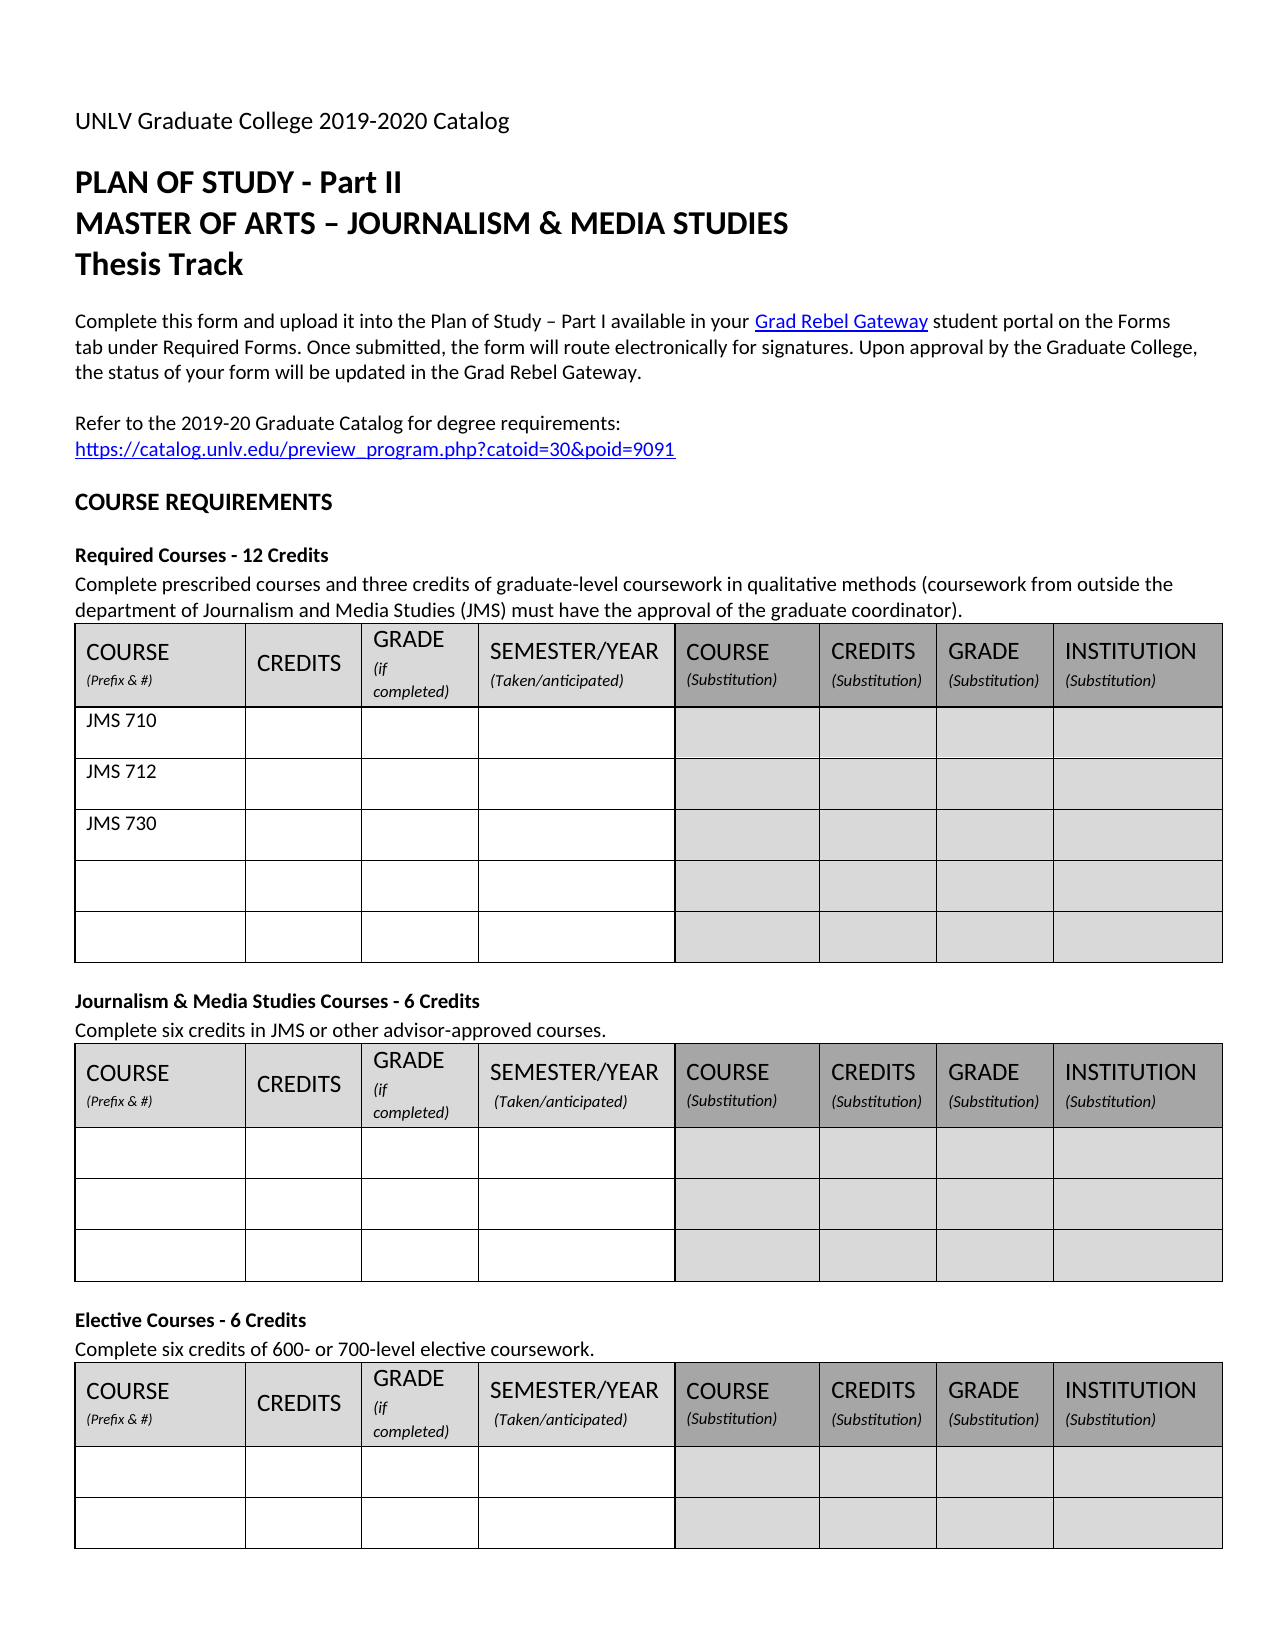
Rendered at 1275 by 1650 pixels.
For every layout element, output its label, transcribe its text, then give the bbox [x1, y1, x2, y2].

table_header SEMESTER/YEAR (Taken/anticipated) [479, 1363, 674, 1446]
table_cell [937, 810, 1053, 860]
table_cell [820, 1447, 936, 1497]
table_cell [246, 861, 361, 911]
table_header CREDITS (Substitution) [820, 1363, 936, 1446]
table_header GRADE (if completed) [362, 624, 478, 706]
table_header INSTITUTION (Substitution) [1054, 1363, 1222, 1446]
table_cell [937, 912, 1053, 962]
table_header CREDITS [246, 1044, 361, 1127]
table_cell [362, 861, 478, 911]
table_header COURSE (Substitution) [676, 624, 819, 706]
table_cell [362, 759, 478, 809]
text UNLV Graduate College 2019-2020 Catalog [75, 105, 1200, 136]
table_cell [676, 759, 819, 809]
table_cell [676, 1498, 819, 1548]
table_cell [246, 708, 361, 757]
text Elective Courses - 6 Credits [75, 1307, 1200, 1332]
table_cell [362, 1498, 478, 1548]
table_cell [362, 708, 478, 757]
table_header CREDITS [246, 1363, 361, 1446]
table_cell [76, 1230, 245, 1281]
table_cell [676, 1230, 819, 1281]
table_cell [479, 861, 674, 911]
table_cell [246, 759, 361, 809]
text PLAN OF STUDY - Part II [75, 161, 1200, 202]
text Journalism & Media Studies Courses - 6 Credits [75, 988, 1200, 1014]
table_cell [676, 861, 819, 911]
table_cell [479, 759, 674, 809]
table_cell [820, 708, 936, 757]
table_cell [246, 1179, 361, 1229]
table_cell [820, 810, 936, 860]
table_header COURSE (Substitution) [676, 1363, 819, 1446]
table_header INSTITUTION (Substitution) [1054, 1044, 1222, 1127]
table_cell [1054, 1498, 1222, 1548]
table_cell [76, 912, 245, 962]
table_cell [676, 1128, 819, 1178]
table_cell [1054, 912, 1222, 962]
table_cell [937, 1447, 1053, 1497]
table_cell [937, 1230, 1053, 1281]
table_cell [76, 1179, 245, 1229]
table_cell [937, 861, 1053, 911]
table_cell [676, 1447, 819, 1497]
table_cell [76, 1128, 245, 1178]
table_cell JMS 730 [76, 810, 245, 860]
text COURSE REQUIREMENTS [75, 487, 1200, 517]
table_cell [1054, 1128, 1222, 1178]
text Complete six credits of 600- or 700-level elective coursework. [75, 1336, 1200, 1362]
table_header GRADE (Substitution) [937, 1363, 1053, 1446]
table_cell [362, 1128, 478, 1178]
table_cell [820, 1498, 936, 1548]
table_cell [362, 1447, 478, 1497]
table_cell [479, 1447, 674, 1497]
table_cell [246, 1498, 361, 1548]
table_header GRADE (Substitution) [937, 624, 1053, 706]
table_cell [676, 1179, 819, 1229]
table_cell [1054, 708, 1222, 757]
table_cell [479, 1179, 674, 1229]
table_header COURSE (Prefix & #) [76, 624, 245, 706]
text Complete prescribed courses and three credits of graduate-level coursework in qualitative methods (coursework from outside the department of Journalism and Media Studies (JMS) must have the approval of the graduate coordinator). [75, 572, 1200, 622]
table_cell [937, 759, 1053, 809]
table_cell [1054, 810, 1222, 860]
table_cell [820, 759, 936, 809]
table_header SEMESTER/YEAR (Taken/anticipated) [479, 624, 674, 706]
text Complete six credits in JMS or other advisor-approved courses. [75, 1018, 1200, 1043]
text Thesis Track [75, 242, 1200, 283]
table_cell [246, 1447, 361, 1497]
table_cell [676, 810, 819, 860]
table_header INSTITUTION (Substitution) [1054, 624, 1222, 706]
table_header GRADE (if completed) [362, 1044, 478, 1127]
table_cell [676, 912, 819, 962]
table_cell [479, 708, 674, 757]
text MASTER OF ARTS – JOURNALISM & MEDIA STUDIES [75, 202, 1200, 242]
table_cell [937, 1179, 1053, 1229]
table_cell [820, 1230, 936, 1281]
table_cell [479, 810, 674, 860]
text Complete this form and upload it into the Plan of Study – Part I available in your Grad Rebel Gateway student portal on the Forms tab under Required Forms. Once submitted, the form will route electronically for signatures. Upon approval by the Graduate College, the status of your form will be updated in the Grad Rebel Gateway. [75, 309, 1200, 385]
table_cell [937, 1498, 1053, 1548]
table_cell [362, 810, 478, 860]
table_cell [937, 1128, 1053, 1178]
table_cell [1054, 1447, 1222, 1497]
table_header GRADE (Substitution) [937, 1044, 1053, 1127]
table_cell [362, 912, 478, 962]
table_cell [479, 1498, 674, 1548]
text https://catalog.unlv.edu/preview_program.php?catoid=30&poid=9091 [75, 436, 1200, 461]
table_cell JMS 712 [76, 759, 245, 809]
table_cell [479, 1230, 674, 1281]
table_cell [1054, 861, 1222, 911]
table_header CREDITS (Substitution) [820, 624, 936, 706]
table_header GRADE (if completed) [362, 1363, 478, 1446]
table_cell [76, 861, 245, 911]
text Required Courses - 12 Credits [75, 542, 1200, 568]
table_cell [1054, 759, 1222, 809]
table_cell [479, 1128, 674, 1178]
table_cell [479, 912, 674, 962]
table_header COURSE (Prefix & #) [76, 1363, 245, 1446]
table_cell [246, 912, 361, 962]
table_cell JMS 710 [76, 708, 245, 757]
table_cell [937, 708, 1053, 757]
table_cell [820, 861, 936, 911]
table_cell [246, 1128, 361, 1178]
table_header COURSE (Substitution) [676, 1044, 819, 1127]
table_cell [362, 1179, 478, 1229]
table_header CREDITS (Substitution) [820, 1044, 936, 1127]
table_cell [76, 1447, 245, 1497]
table_cell [1054, 1179, 1222, 1229]
text Refer to the 2019-20 Graduate Catalog for degree requirements: [75, 410, 1200, 436]
table_header COURSE (Prefix & #) [76, 1044, 245, 1127]
table_cell [820, 1128, 936, 1178]
table_header SEMESTER/YEAR (Taken/anticipated) [479, 1044, 674, 1127]
table_cell [676, 708, 819, 757]
table_cell [246, 1230, 361, 1281]
table_cell [246, 810, 361, 860]
table_cell [362, 1230, 478, 1281]
table_header CREDITS [246, 624, 361, 706]
table_cell [820, 1179, 936, 1229]
table_cell [820, 912, 936, 962]
table_cell [1054, 1230, 1222, 1281]
table_cell [76, 1498, 245, 1548]
